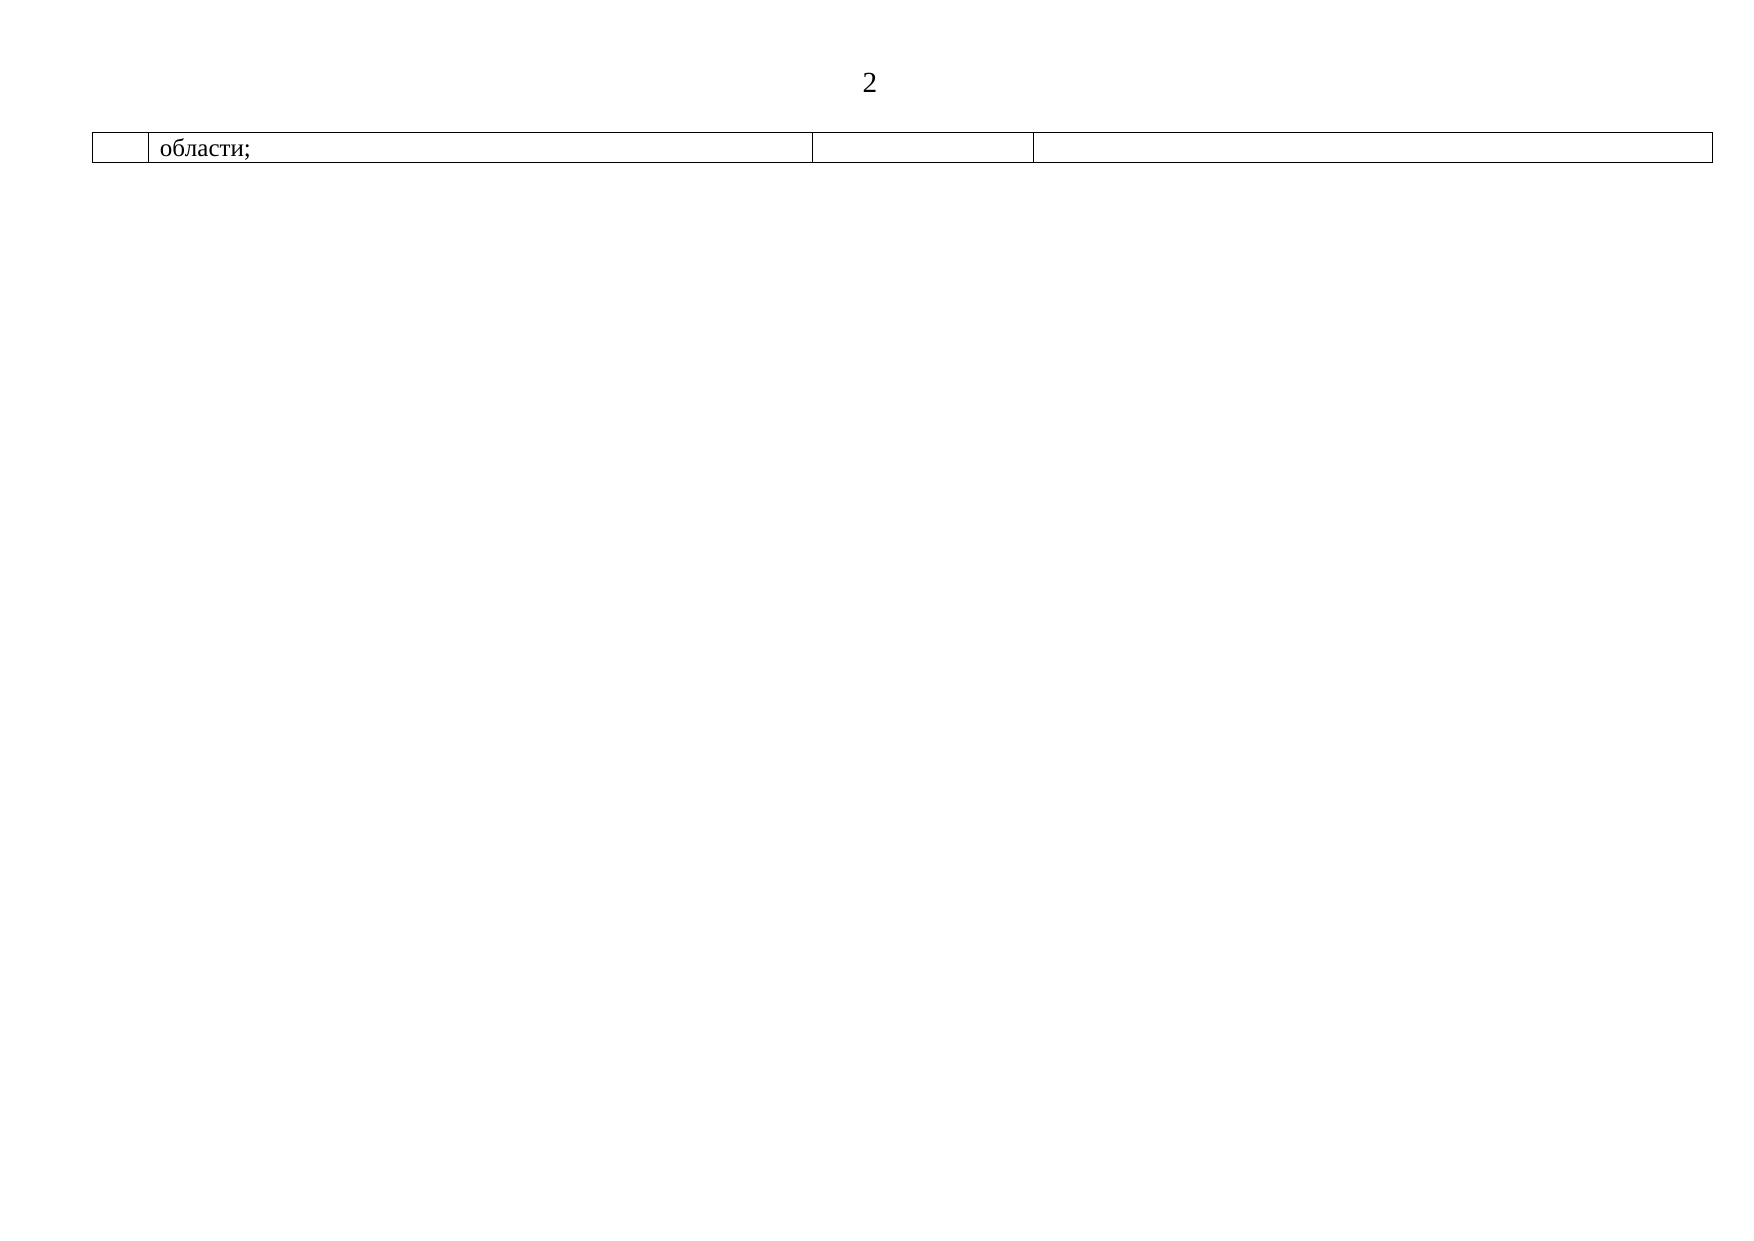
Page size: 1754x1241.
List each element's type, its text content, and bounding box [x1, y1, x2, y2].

table_cell 05 июля [813, 133, 1033, 162]
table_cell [149, 133, 812, 162]
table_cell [1034, 133, 1712, 162]
table_cell 1.3 [93, 133, 148, 162]
